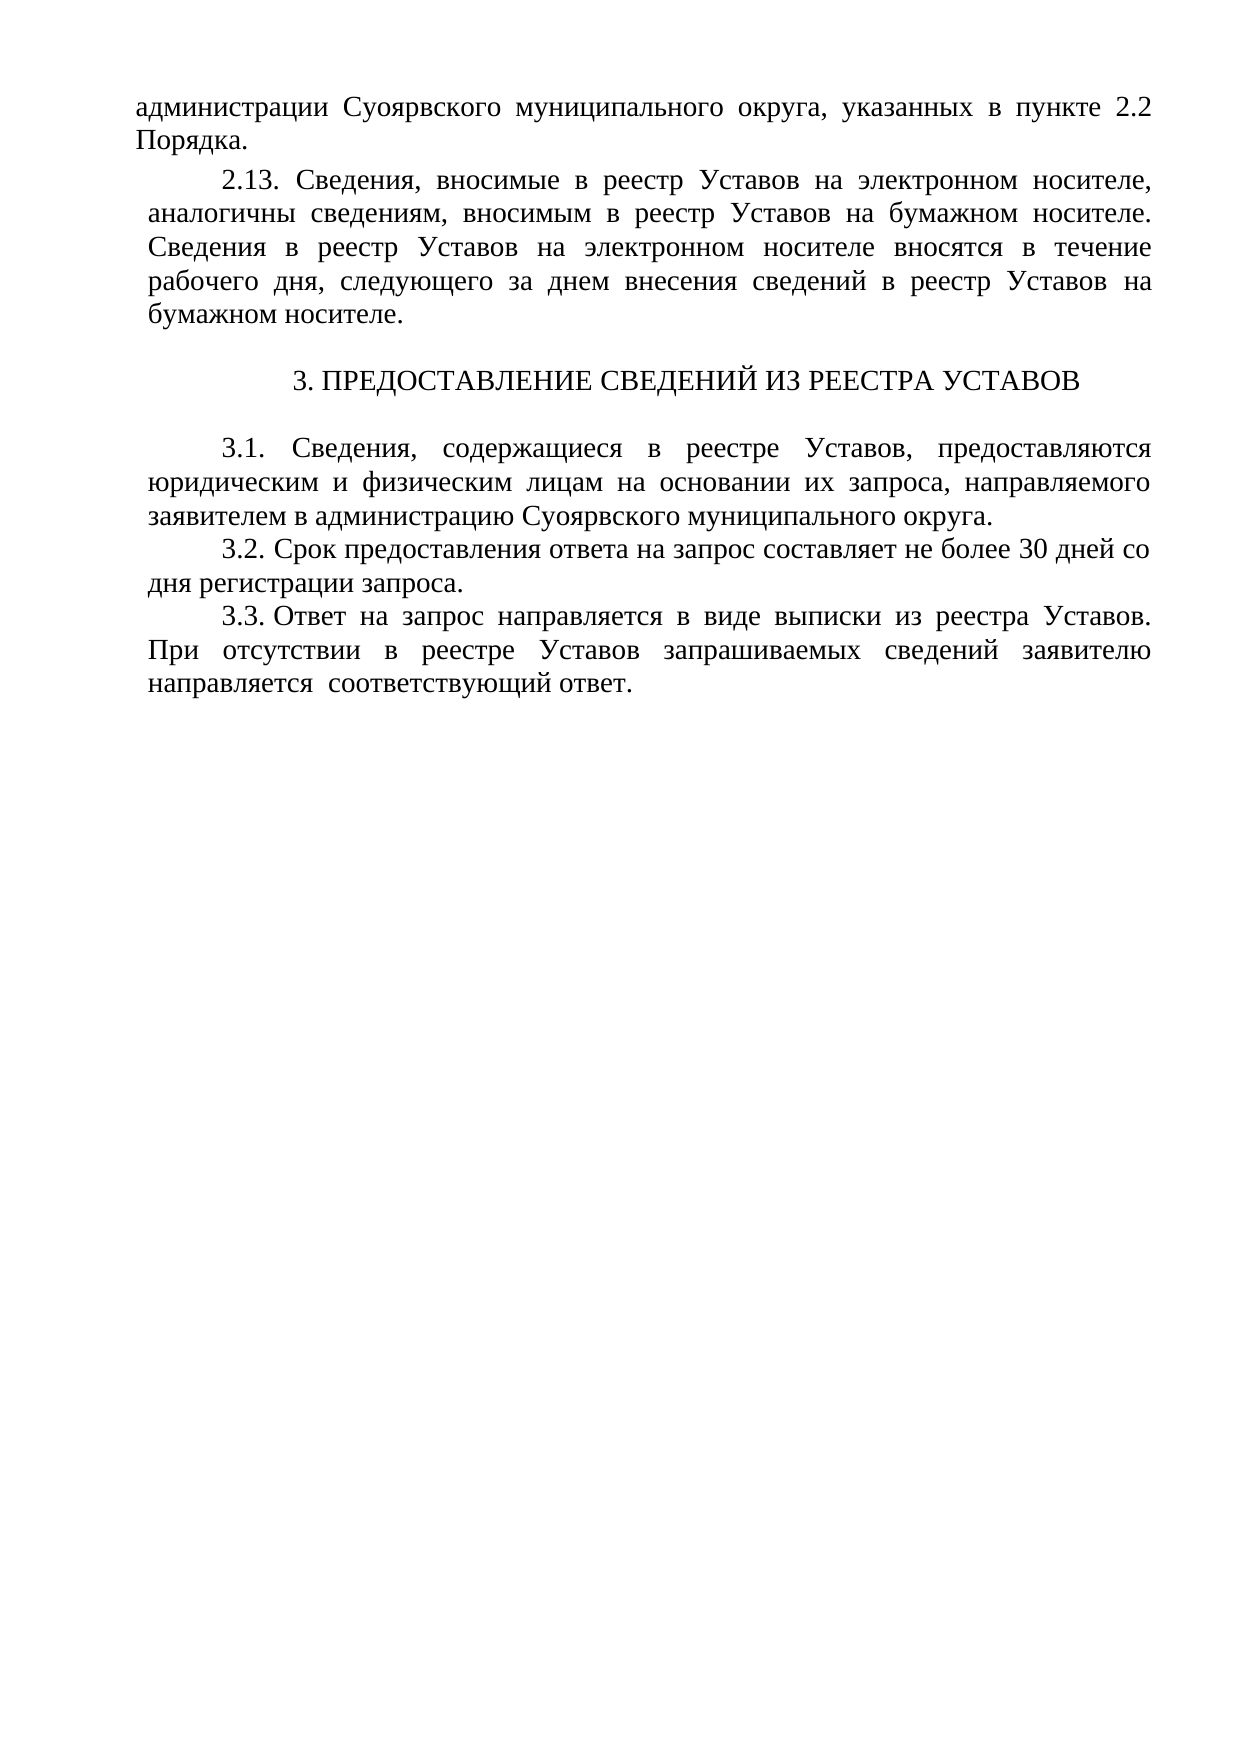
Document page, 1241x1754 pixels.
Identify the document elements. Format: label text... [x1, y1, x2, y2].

list ПРЕДОСТАВЛЕНИЕ СВЕДЕНИЙ ИЗ РЕЕСТРА УСТАВОВ [292, 363, 1163, 397]
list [135, 89, 1152, 156]
list Сведения, вносимые в реестр Уставов на электронном носителе, аналогичны сведениям, вносимым в реестр Уставов на бумажном носителе. Сведения в реестр Уставов на электронном носителе вносятся в течение рабочего дня, следующего за днем внесения сведений в реестр Уставов на бумажном носителе. [148, 162, 1152, 330]
list Срок предоставления ответа на запрос составляет не более 30 дней со дня регистрации запроса. [148, 531, 1151, 598]
list Сведения, содержащиеся в реестре Уставов, предоставляются юридическим и физическим лицам на основании их запроса, направляемого заявителем в администрацию Суоярвского муниципального округа. [148, 431, 1152, 531]
list Ответ на запрос направляется в виде выписки из реестра Уставов. При отсутствии в реестре Уставов запрашиваемых сведений заявителю направляется соответствующий ответ. [148, 598, 1152, 699]
